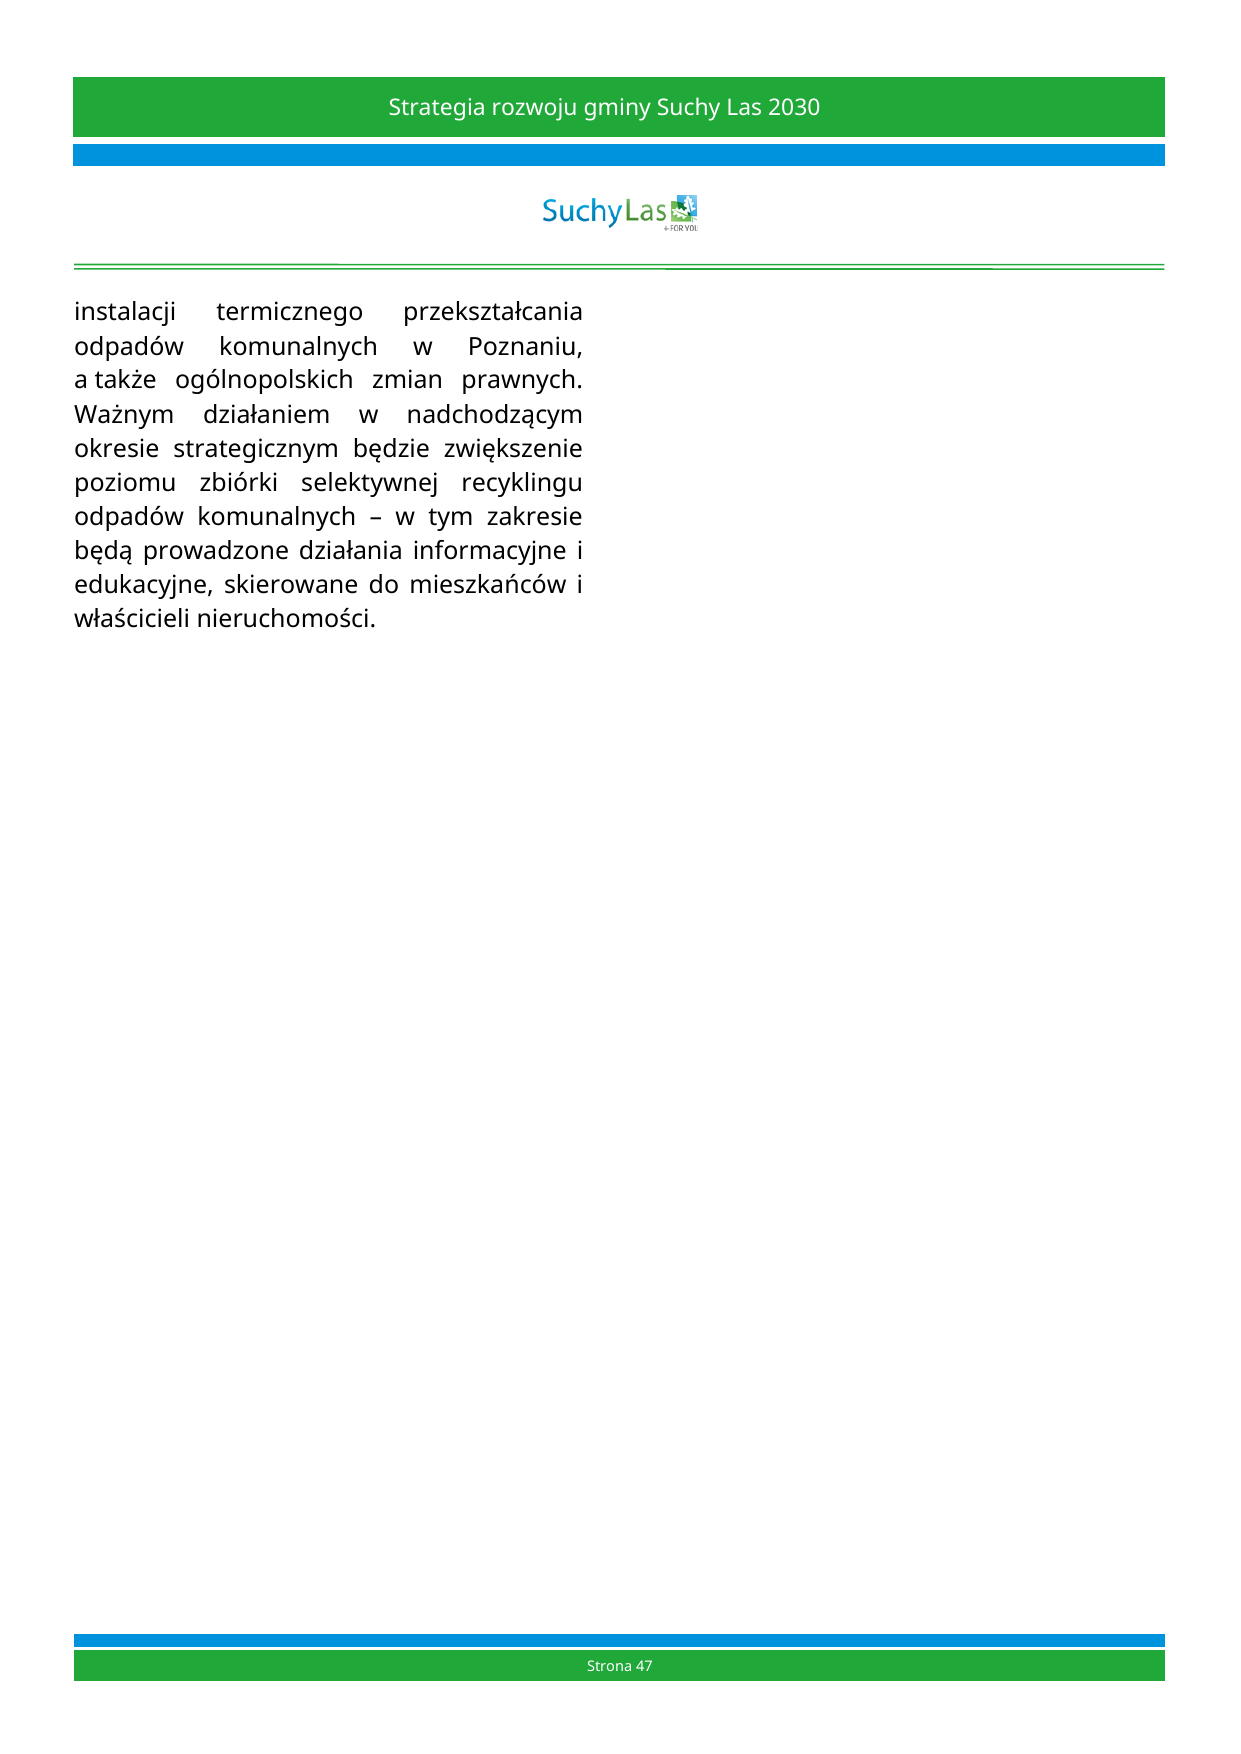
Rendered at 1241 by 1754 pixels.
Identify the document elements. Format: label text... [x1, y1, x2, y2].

picture [543, 195, 698, 231]
